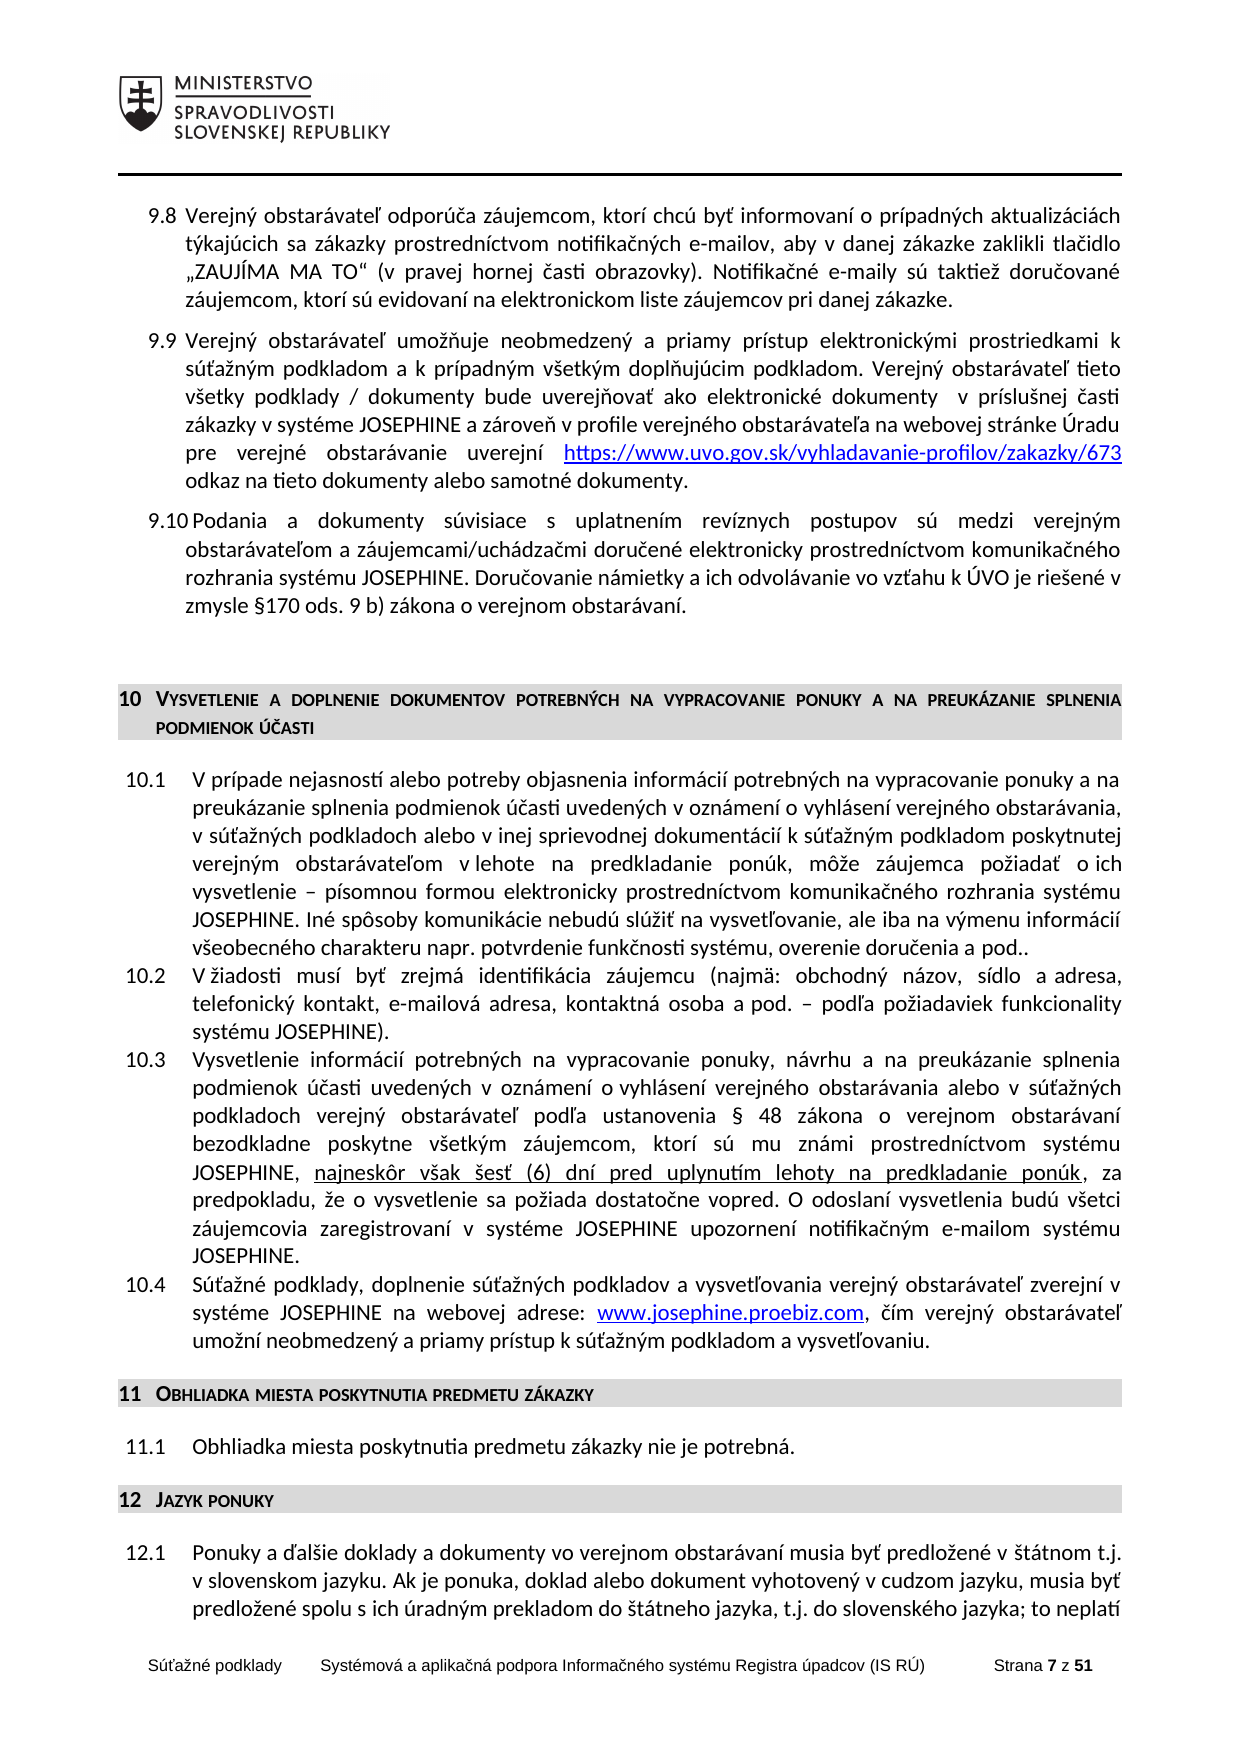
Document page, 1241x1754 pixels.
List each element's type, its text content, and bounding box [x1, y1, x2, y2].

list V žiadosti musí byť zrejmá identifikácia záujemcu (najmä: obchodný názov, sídlo a adresa, telefonický kontakt, e-mailová adresa, kontaktná osoba a pod. – podľa požiadaviek funkcionality systému JOSEPHINE). [125, 961, 1122, 1046]
subtitle Jazyk ponuky [118, 1485, 1122, 1513]
list Verejný obstarávateľ umožňuje neobmedzený a priamy prístup elektronickými prostriedkami k súťažným podkladom a k prípadným všetkým doplňujúcim podkladom. Verejný obstarávateľ tieto všetky podklady / dokumenty bude uverejňovať ako elektronické dokumenty v príslušnej časti zákazky v systéme JOSEPHINE a zároveň v profile verejného obstarávateľa na webovej stránke Úradu pre verejné obstarávanie uverejní https://www.uvo.gov.sk/vyhladavanie-profilov/zakazky/673 odkaz na tieto dokumenty alebo samotné dokumenty. [148, 326, 1122, 494]
list Podania a dokumenty súvisiace s uplatnením revíznych postupov sú medzi verejným obstarávateľom a záujemcami/uchádzačmi doručené elektronicky prostredníctvom komunikačného rozhrania systému JOSEPHINE. Doručovanie námietky a ich odvolávanie vo vzťahu k ÚVO je riešené v zmysle §170 ods. 9 b) zákona o verejnom obstarávaní. [148, 507, 1122, 619]
subtitle Vysvetlenie a doplnenie dokumentov potrebných na vypracovanie ponuky a na preukázanie splnenia podmienok účasti [118, 684, 1122, 740]
list Obhliadka miesta poskytnutia predmetu zákazky nie je potrebná. [125, 1432, 1122, 1460]
list Súťažné podklady, doplnenie súťažných podkladov a vysvetľovania verejný obstarávateľ zverejní v systéme JOSEPHINE na webovej adrese: www.josephine.proebiz.com, čím verejný obstarávateľ umožní neobmedzený a priamy prístup k súťažným podkladom a vysvetľovaniu. [125, 1270, 1122, 1354]
list Vysvetlenie informácií potrebných na vypracovanie ponuky, návrhu a na preukázanie splnenia podmienok účasti uvedených v oznámení o vyhlásení verejného obstarávania alebo v súťažných podkladoch verejný obstarávateľ podľa ustanovenia § 48 zákona o verejnom obstarávaní bezodkladne poskytne všetkým záujemcom, ktorí sú mu známi prostredníctvom systému JOSEPHINE, najneskôr však šesť (6) dní pred uplynutím lehoty na predkladanie ponúk, za predpokladu, že o vysvetlenie sa požiada dostatočne vopred. O odoslaní vysvetlenia budú všetci záujemcovia zaregistrovaní v systéme JOSEPHINE upozornení notifikačným e-mailom systému JOSEPHINE. [125, 1046, 1122, 1270]
list V prípade nejasností alebo potreby objasnenia informácií potrebných na vypracovanie ponuky a na preukázanie splnenia podmienok účasti uvedených v oznámení o vyhlásení verejného obstarávania, v súťažných podkladoch alebo v inej sprievodnej dokumentácií k súťažným podkladom poskytnutej verejným obstarávateľom v lehote na predkladanie ponúk, môže záujemca požiadať o ich vysvetlenie – písomnou formou elektronicky prostredníctvom komunikačného rozhrania systému JOSEPHINE. Iné spôsoby komunikácie nebudú slúžiť na vysvetľovanie, ale iba na výmenu informácií všeobecného charakteru napr. potvrdenie funkčnosti systému, overenie doručenia a pod.. [125, 765, 1122, 961]
picture [118, 73, 390, 144]
list Verejný obstarávateľ odporúča záujemcom, ktorí chcú byť informovaní o prípadných aktualizáciách týkajúcich sa zákazky prostredníctvom notifikačných e-mailov, aby v danej zákazke zaklikli tlačidlo „ZAUJÍMA MA TO“ (v pravej hornej časti obrazovky). Notifikačné e-maily sú taktiež doručované záujemcom, ktorí sú evidovaní na elektronickom liste záujemcov pri danej zákazke. [148, 201, 1122, 313]
subtitle Obhliadka miesta poskytnutia predmetu zákazky [118, 1379, 1122, 1407]
